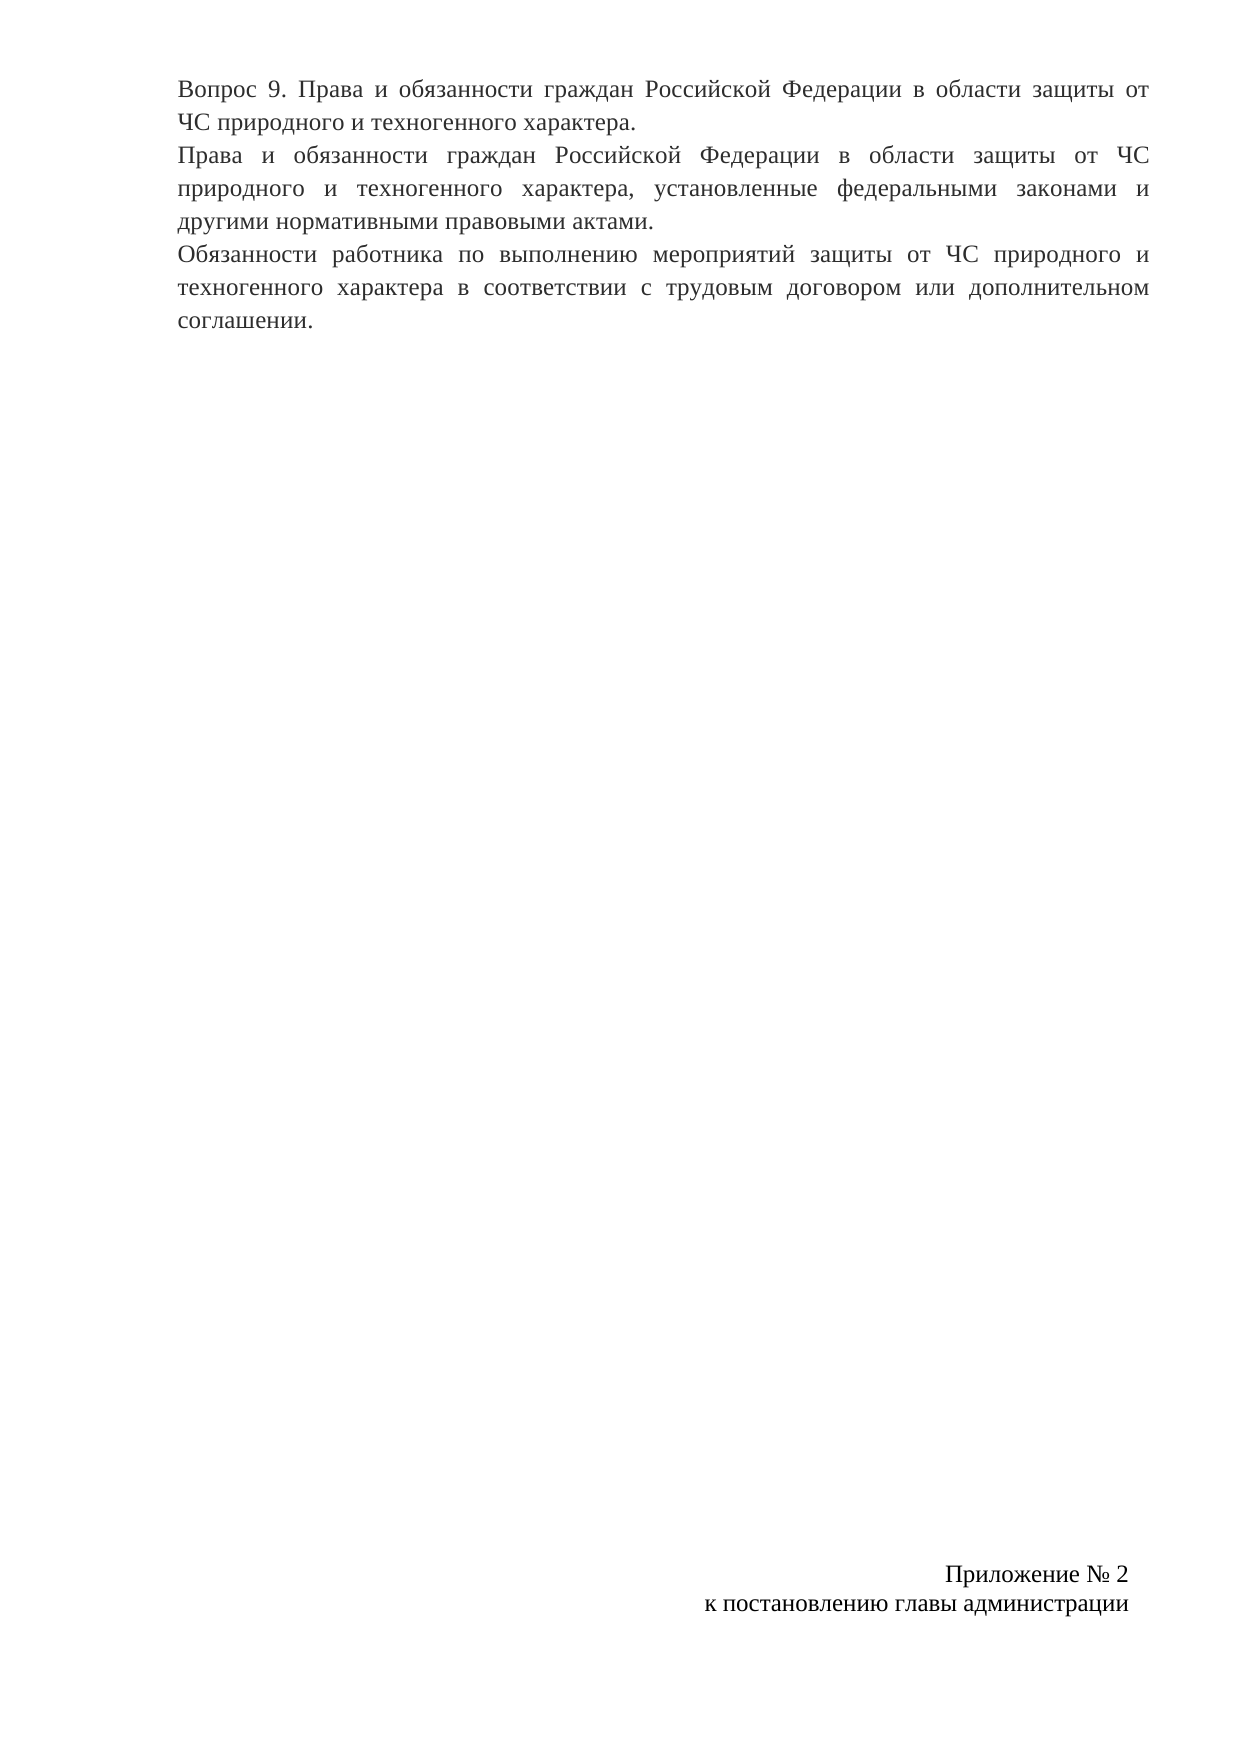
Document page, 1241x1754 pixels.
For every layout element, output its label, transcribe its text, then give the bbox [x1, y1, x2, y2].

text Вопрос 9. Права и обязанности граждан Российской Федерации в области защиты от ЧС природного и техногенного характера. [177, 74, 1152, 136]
text Обязанности работника по выполнению мероприятий защиты от ЧС природного и техногенного характера в соответствии с трудовым договором или дополнительном соглашении. [177, 239, 1152, 399]
text Приложение № 2 [177, 1559, 1129, 1588]
text Права и обязанности граждан Российской Федерации в области защиты от ЧС природного и техногенного характера, установленные федеральными законами и другими нормативными правовыми актами. [177, 140, 1152, 235]
text к постановлению главы администрации [177, 1588, 1129, 1616]
